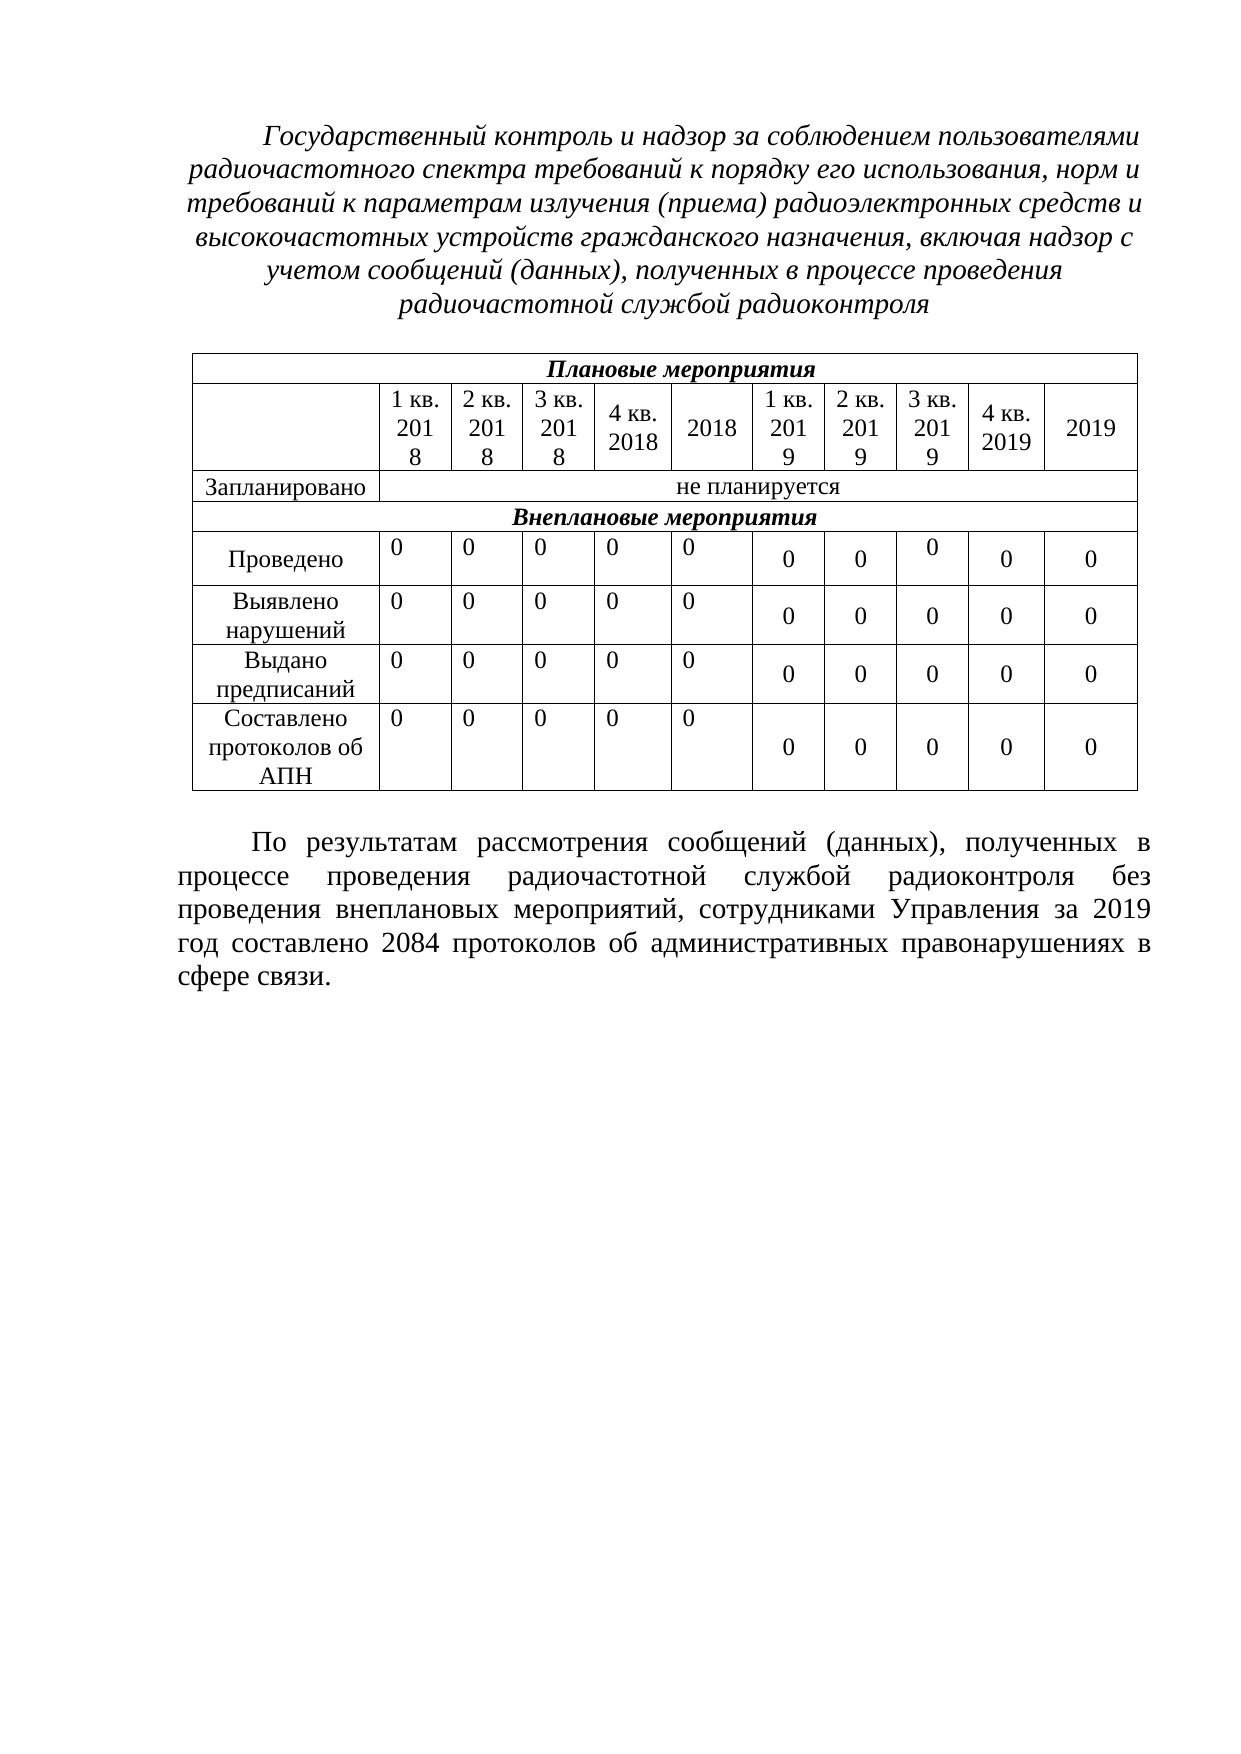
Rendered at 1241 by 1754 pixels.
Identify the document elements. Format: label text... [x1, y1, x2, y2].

table_cell 0 [897, 586, 968, 644]
table_cell 0 [523, 532, 594, 585]
table_cell 0 [753, 704, 824, 790]
table_cell 0 [1045, 704, 1137, 790]
table_cell 0 [452, 645, 522, 702]
table_cell 2 кв. 2018 [452, 384, 522, 470]
table_cell 0 [969, 532, 1044, 585]
table_cell 0 [380, 586, 451, 644]
table_cell Составлено протоколов об АПН [193, 704, 379, 790]
table_cell 3 кв. 2019 [897, 384, 968, 470]
table_cell 0 [1045, 645, 1137, 702]
table_cell 0 [595, 704, 671, 790]
table_cell Запланировано [193, 471, 379, 501]
table_cell 2019 [1045, 384, 1137, 470]
table_cell 0 [969, 645, 1044, 702]
text По результатам рассмотрения сообщений (данных), полученных в процессе проведения радиочастотной службой радиоконтроля без проведения внеплановых мероприятий, сотрудниками Управления за 2019 год составлено 2084 протоколов об административных правонарушениях в сфере связи. [177, 824, 1152, 992]
table_cell 0 [380, 532, 451, 585]
table_cell Выдано предписаний [193, 645, 379, 702]
table_cell 0 [825, 532, 896, 585]
table_cell Внеплановые мероприятия [193, 502, 1137, 531]
table_cell 0 [523, 586, 594, 644]
table_cell 0 [825, 586, 896, 644]
table_cell [193, 384, 379, 470]
table_cell 4 кв. 2018 [595, 384, 671, 470]
table_header Плановые мероприятия [193, 354, 1137, 383]
table_cell 2 кв. 2019 [825, 384, 896, 470]
table_cell не планируется [380, 471, 1137, 501]
table_cell 0 [672, 645, 752, 702]
table_cell 0 [969, 704, 1044, 790]
table_cell 0 [825, 704, 896, 790]
table_cell 0 [753, 645, 824, 702]
table_cell 0 [825, 645, 896, 702]
table_cell 4 кв. 2019 [969, 384, 1044, 470]
table_cell 0 [969, 586, 1044, 644]
table_cell 1 кв. 2019 [753, 384, 824, 470]
table_cell 0 [897, 645, 968, 702]
table_cell 0 [595, 586, 671, 644]
table_cell 0 [380, 645, 451, 702]
table_cell 0 [1045, 586, 1137, 644]
table_cell 0 [380, 704, 451, 790]
table_cell 0 [672, 704, 752, 790]
table_cell 1 кв. 2018 [380, 384, 451, 470]
table_cell 0 [452, 586, 522, 644]
table_cell 0 [595, 532, 671, 585]
table_cell 0 [452, 704, 522, 790]
text Государственный контроль и надзор за соблюдением пользователями радиочастотного спектра требований к порядку его использования, норм и требований к параметрам излучения (приема) радиоэлектронных средств и высокочастотных устройств гражданского назначения, включая надзор с учетом сообщений (данных), полученных в процессе проведения радиочастотной службой радиоконтроля [177, 118, 1152, 319]
table_cell 0 [452, 532, 522, 585]
table_cell 0 [523, 645, 594, 702]
table_cell 2018 [672, 384, 752, 470]
table_cell 0 [672, 586, 752, 644]
table_cell 0 [672, 532, 752, 585]
table_cell Проведено [193, 532, 379, 585]
table_cell 0 [753, 532, 824, 585]
table_cell 0 [1045, 532, 1137, 585]
table_cell 0 [897, 704, 968, 790]
table_cell 0 [753, 586, 824, 644]
table_cell 3 кв. 2018 [523, 384, 594, 470]
table_cell 0 [523, 704, 594, 790]
table_cell Выявлено нарушений [193, 586, 379, 644]
table_cell 0 [595, 645, 671, 702]
table_cell 0 [897, 532, 968, 585]
